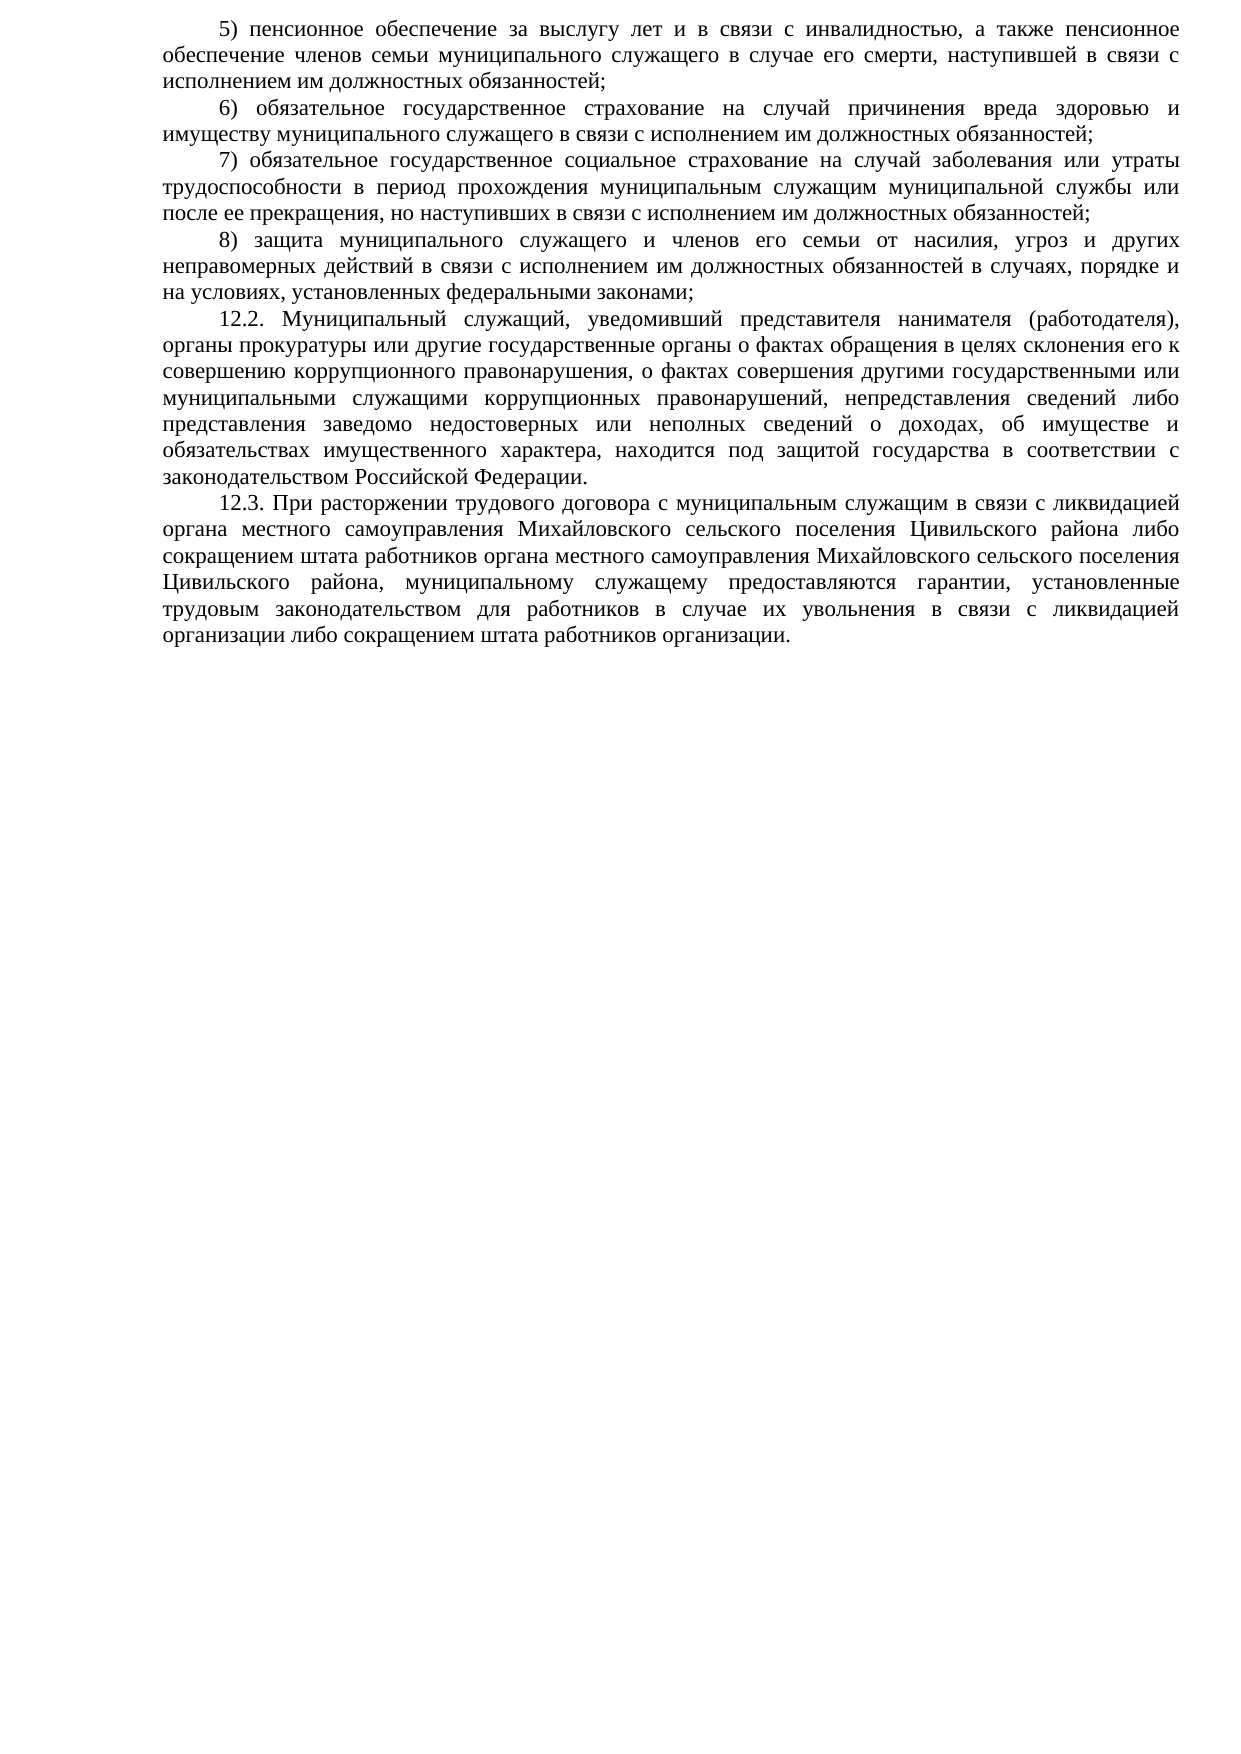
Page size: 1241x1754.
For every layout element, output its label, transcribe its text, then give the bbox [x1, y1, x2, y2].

text 12.2. Муниципальный служащий, уведомивший представителя нанимателя (работодателя), органы прокуратуры или другие государственные органы о фактах обращения в целях склонения его к совершению коррупционного правонарушения, о фактах совершения другими государственными или муниципальными служащими коррупционных правонарушений, непредставления сведений либо представления заведомо недостоверных или неполных сведений о доходах, об имуществе и обязательствах имущественного характера, находится под защитой государства в соответствии с законодательством Российской Федерации. [162, 305, 1181, 489]
text 7) обязательное государственное социальное страхование на случай заболевания или утраты трудоспособности в период прохождения муниципальным служащим муниципальной службы или после ее прекращения, но наступивших в связи с исполнением им должностных обязанностей; [162, 147, 1181, 226]
text 8) защита муниципального служащего и членов его семьи от насилия, угроз и других неправомерных действий в связи с исполнением им должностных обязанностей в случаях, порядке и на условиях, установленных федеральными законами; [162, 226, 1181, 305]
text 5) пенсионное обеспечение за выслугу лет и в связи с инвалидностью, а также пенсионное обеспечение членов семьи муниципального служащего в случае его смерти, наступившей в связи с исполнением им должностных обязанностей; [162, 15, 1181, 94]
text 12.3. При расторжении трудового договора с муниципальным служащим в связи с ликвидацией органа местного самоуправления Михайловского сельского поселения Цивильского района либо сокращением штата работников органа местного самоуправления Михайловского сельского поселения Цивильского района, муниципальному служащему предоставляются гарантии, установленные трудовым законодательством для работников в случае их увольнения в связи с ликвидацией организации либо сокращением штата работников организации. [162, 489, 1181, 647]
text 6) обязательное государственное страхование на случай причинения вреда здоровью и имуществу муниципального служащего в связи с исполнением им должностных обязанностей; [162, 94, 1181, 147]
